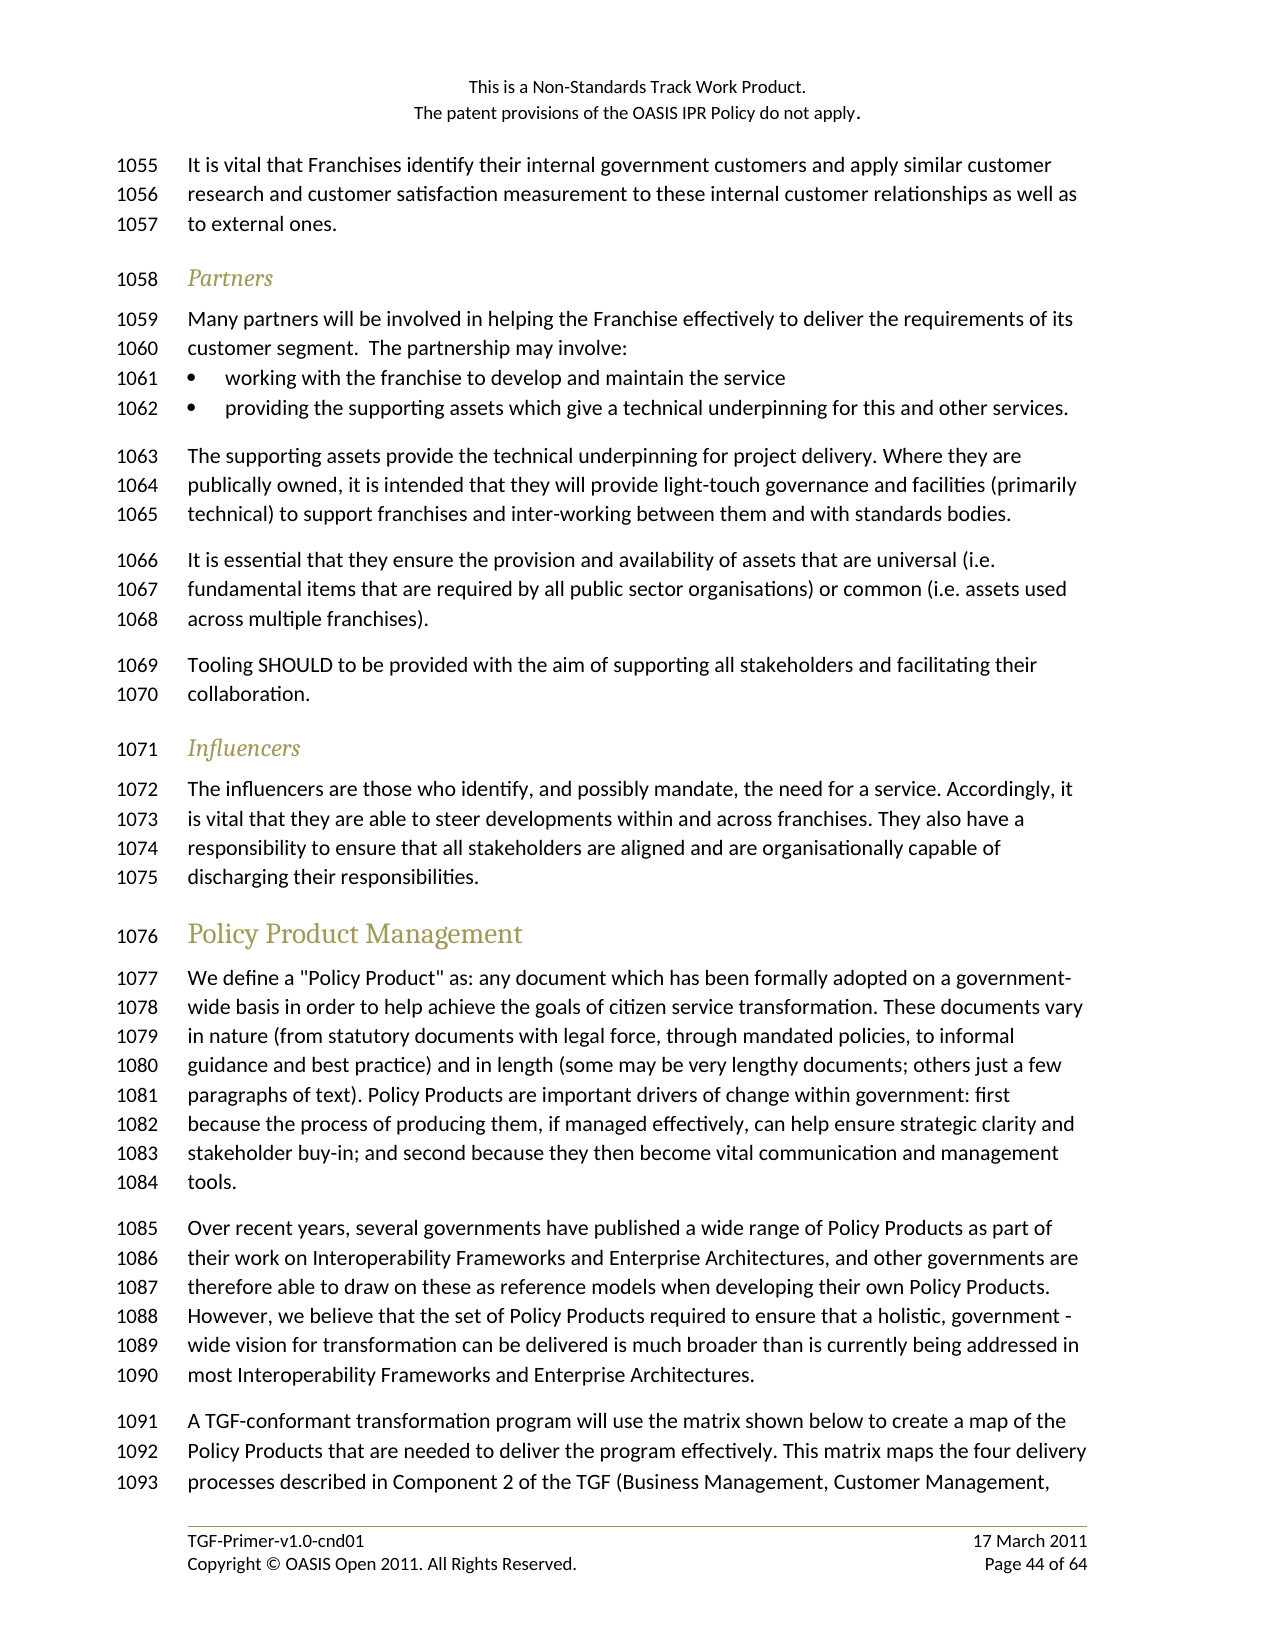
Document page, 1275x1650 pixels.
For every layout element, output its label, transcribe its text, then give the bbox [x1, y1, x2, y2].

subtitle Partners [187, 264, 1087, 293]
list working with the franchise to develop and maintain the service [187, 364, 1087, 391]
text We define a "Policy Product" as: any document which has been formally adopted on a government-wide basis in order to help achieve the goals of citizen service transformation. These documents vary in nature (from statutory documents with legal force, through mandated policies, to informal guidance and best practice) and in length (some may be very lengthy documents; others just a few paragraphs of text). Policy Products are important drivers of change within government: first because the process of producing them, if managed effectively, can help ensure strategic clarity and stakeholder buy-in; and second because they then become vital communication and management tools. [187, 964, 1087, 1195]
subtitle Influencers [187, 734, 1087, 763]
list Many partners will be involved in helping the Franchise effectively to deliver the requirements of its customer segment. The partnership may involve: [187, 305, 1087, 361]
text The supporting assets provide the technical underpinning for project delivery. Where they are publically owned, it is intended that they will provide light-touch governance and facilities (primarily technical) to support franchises and inter-working between them and with standards bodies. [187, 442, 1087, 527]
list providing the supporting assets which give a technical underpinning for this and other services. [187, 394, 1087, 421]
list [187, 1407, 1087, 1495]
text It is essential that they ensure the provision and availability of assets that are universal (i.e. fundamental items that are required by all public sector organisations) or common (i.e. assets used across multiple franchises). [187, 546, 1087, 631]
subtitle Policy Product Management [187, 918, 1087, 951]
text The influencers are those who identify, and possibly mandate, the need for a service. Accordingly, it is vital that they are able to steer developments within and across franchises. They also have a responsibility to ensure that all stakeholders are aligned and are organisationally capable of discharging their responsibilities. [187, 776, 1087, 890]
text It is vital that Franchises identify their internal government customers and apply similar customer research and customer satisfaction measurement to these internal customer relationships as well as to external ones. [187, 151, 1087, 236]
text Tooling SHOULD to be provided with the aim of supporting all stakeholders and facilitating their collaboration. [187, 651, 1087, 707]
text Over recent years, several governments have published a wide range of Policy Products as part of their work on Interoperability Frameworks and Enterprise Architectures, and other governments are therefore able to draw on these as reference models when developing their own Policy Products. However, we believe that the set of Policy Products required to ensure that a holistic, government -wide vision for transformation can be delivered is much broader than is currently being addressed in most Interoperability Frameworks and Enterprise Architectures. [187, 1214, 1087, 1387]
